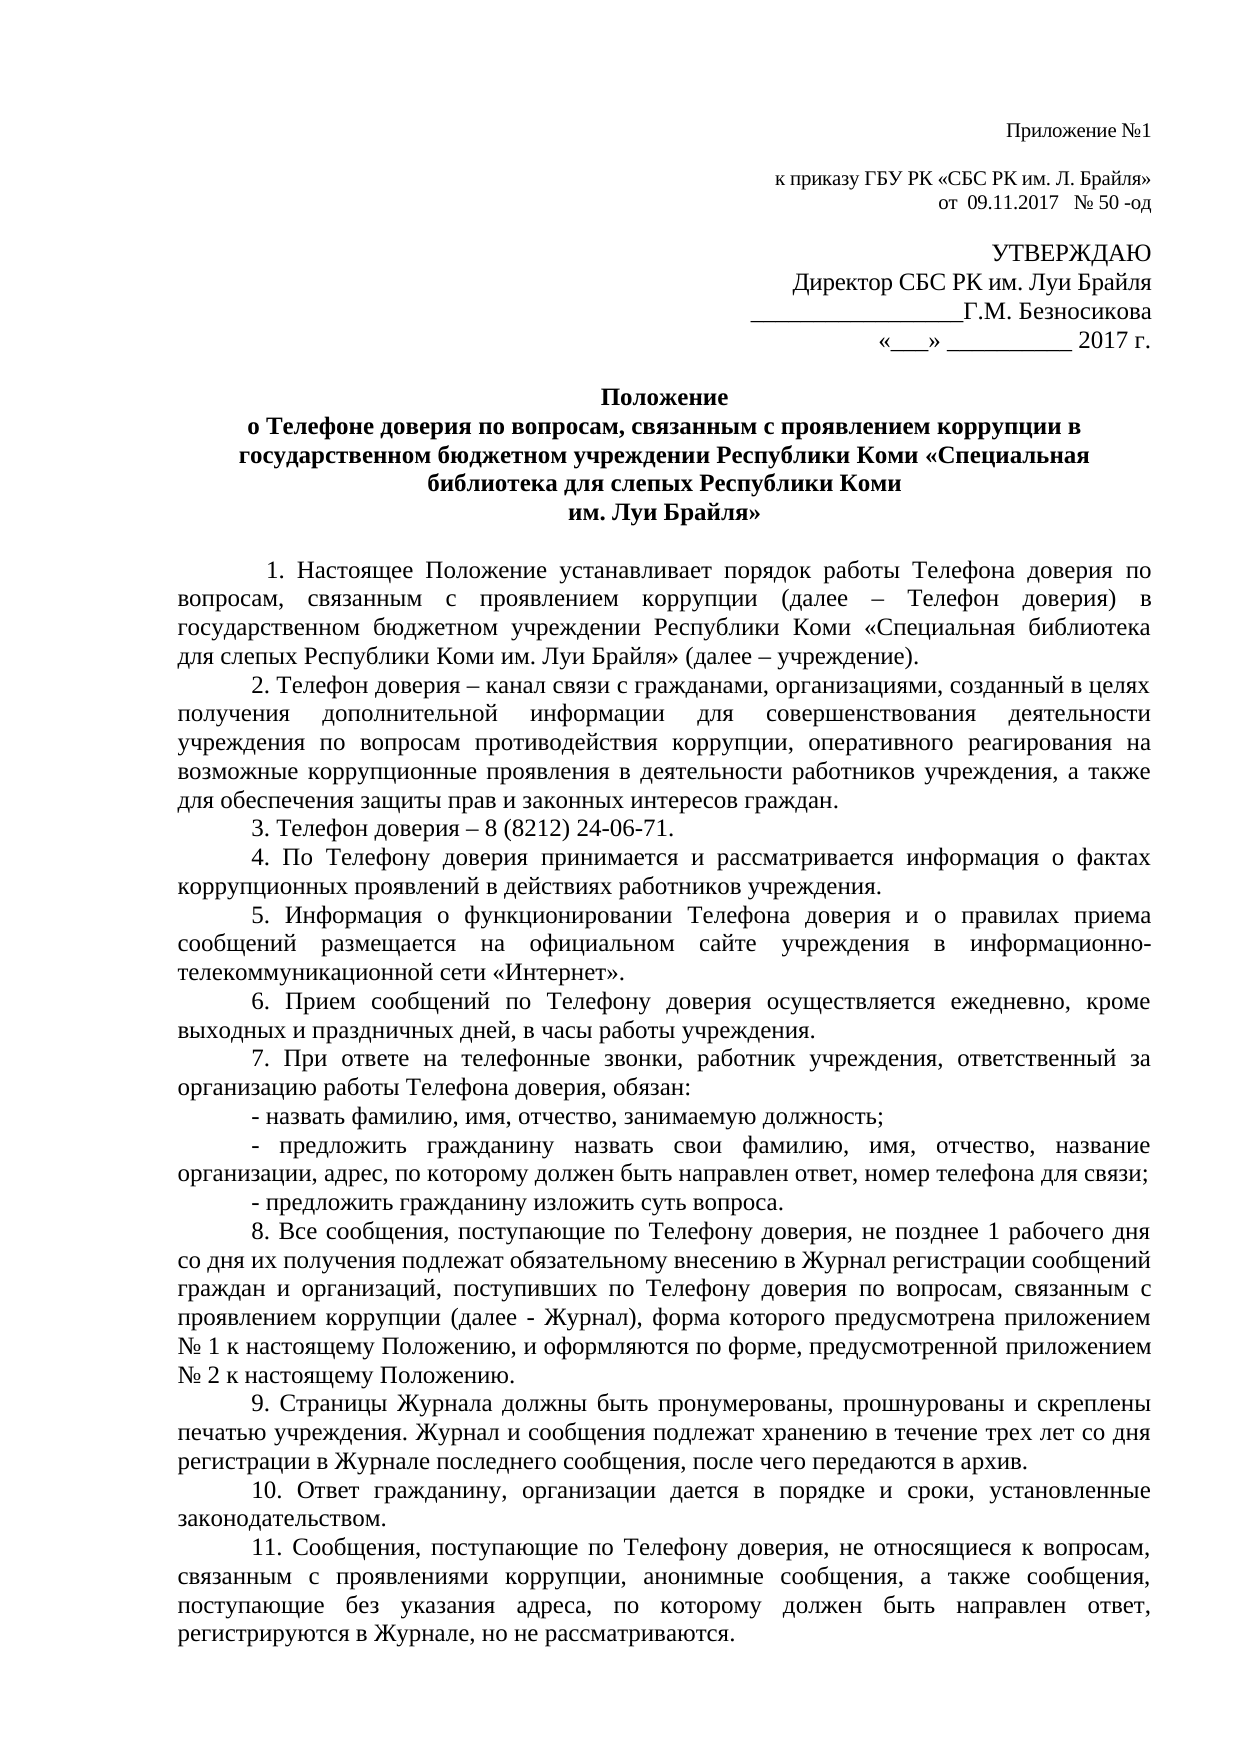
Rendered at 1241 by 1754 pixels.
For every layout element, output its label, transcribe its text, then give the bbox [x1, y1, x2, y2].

text к приказу ГБУ РК «СБС РК им. Л. Брайля» [177, 166, 1152, 190]
text - предложить гражданину изложить суть вопроса. [177, 1187, 1152, 1216]
text Директор СБС РК им. Луи Брайля [177, 267, 1152, 296]
text им. Луи Брайля» [177, 497, 1152, 526]
text 3. Телефон доверия – 8 (8212) 24-06-71. [177, 813, 1152, 842]
text _________________Г.М. Безносикова [177, 296, 1152, 325]
text «___» __________ 2017 г. [177, 325, 1152, 353]
text УТВЕРЖДАЮ [177, 238, 1152, 267]
text 10. Ответ гражданину, организации дается в порядке и сроки, установленные законодательством. [177, 1475, 1152, 1532]
text Положение [177, 382, 1152, 411]
text 11. Сообщения, поступающие по Телефону доверия, не относящиеся к вопросам, связанным с проявлениями коррупции, анонимные сообщения, а также сообщения, поступающие без указания адреса, по которому должен быть направлен ответ, регистрируются в Журнале, но не рассматриваются. [177, 1532, 1152, 1647]
text - предложить гражданину назвать свои фамилию, имя, отчество, название организации, адрес, по которому должен быть направлен ответ, номер телефона для связи; [177, 1130, 1152, 1187]
text 5. Информация о функционировании Телефона доверия и о правилах приема сообщений размещается на официальном сайте учреждения в информационно-телекоммуникационной сети «Интернет». [177, 900, 1152, 986]
text от 09.11.2017 № 50 -од [177, 190, 1152, 214]
text 6. Прием сообщений по Телефону доверия осуществляется ежедневно, кроме выходных и праздничных дней, в часы работы учреждения. [177, 986, 1152, 1043]
text 9. Страницы Журнала должны быть пронумерованы, прошнурованы и скреплены печатью учреждения. Журнал и сообщения подлежат хранению в течение трех лет со дня регистрации в Журнале последнего сообщения, после чего передаются в архив. [177, 1388, 1152, 1475]
text 1. Настоящее Положение устанавливает порядок работы Телефона доверия по вопросам, связанным с проявлением коррупции (далее – Телефон доверия) в государственном бюджетном учреждении Республики Коми «Специальная библиотека для слепых Республики Коми им. Луи Брайля» (далее – учреждение). [177, 555, 1152, 670]
text о Телефоне доверия по вопросам, связанным с проявлением коррупции в государственном бюджетном учреждении Республики Коми «Специальная библиотека для слепых Республики Коми [177, 411, 1152, 497]
text Приложение №1 [177, 118, 1152, 142]
text - назвать фамилию, имя, отчество, занимаемую должность; [177, 1101, 1152, 1130]
text 8. Все сообщения, поступающие по Телефону доверия, не позднее 1 рабочего дня со дня их получения подлежат обязательному внесению в Журнал регистрации сообщений граждан и организаций, поступивших по Телефону доверия по вопросам, связанным с проявлением коррупции (далее - Журнал), форма которого предусмотрена приложением № 1 к настоящему Положению, и оформляются по форме, предусмотренной приложением № 2 к настоящему Положению. [177, 1216, 1152, 1388]
text 7. При ответе на телефонные звонки, работник учреждения, ответственный за организацию работы Телефона доверия, обязан: [177, 1043, 1152, 1101]
text 4. По Телефону доверия принимается и рассматривается информация о фактах коррупционных проявлений в действиях работников учреждения. [177, 842, 1152, 900]
text 2. Телефон доверия – канал связи с гражданами, организациями, созданный в целях получения дополнительной информации для совершенствования деятельности учреждения по вопросам противодействия коррупции, оперативного реагирования на возможные коррупционные проявления в деятельности работников учреждения, а также для обеспечения защиты прав и законных интересов граждан. [177, 670, 1152, 813]
